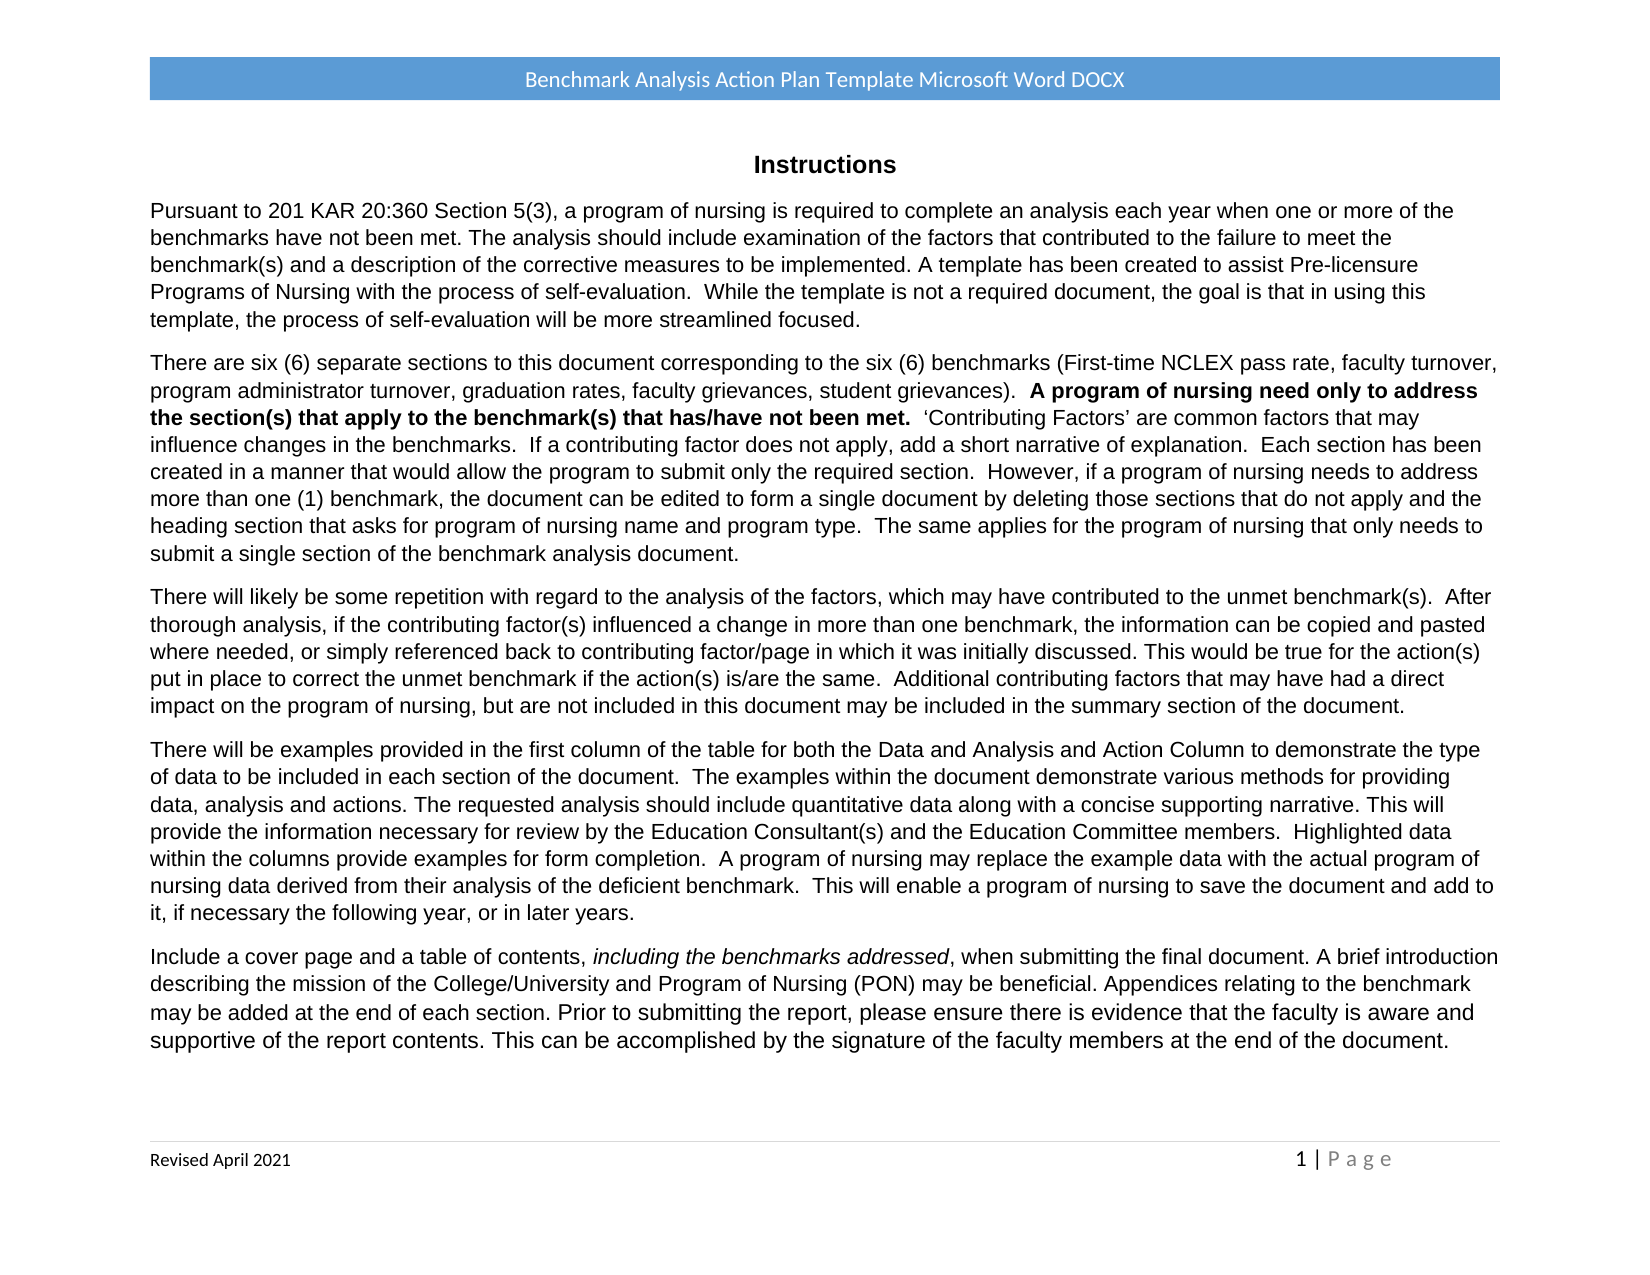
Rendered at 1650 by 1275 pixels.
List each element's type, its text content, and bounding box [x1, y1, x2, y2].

text Instructions [150, 150, 1500, 179]
text There will be examples provided in the first column of the table for both the Data and Analysis and Action Column to demonstrate the type of data to be included in each section of the document. The examples within the document demonstrate various methods for providing data, analysis and actions. The requested analysis should include quantitative data along with a concise supporting narrative. This will provide the information necessary for review by the Education Consultant(s) and the Education Committee members. Highlighted data within the columns provide examples for form completion. A program of nursing may replace the example data with the actual program of nursing data derived from their analysis of the deficient benchmark. This will enable a program of nursing to save the document and add to it, if necessary the following year, or in later years. [150, 737, 1500, 925]
text Pursuant to 201 KAR 20:360 Section 5(3), a program of nursing is required to complete an analysis each year when one or more of the benchmarks have not been met. The analysis should include examination of the factors that contributed to the failure to meet the benchmark(s) and a description of the corrective measures to be implemented. A template has been created to assist Pre-licensure Programs of Nursing with the process of self-evaluation. While the template is not a required document, the goal is that in using this template, the process of self-evaluation will be more streamlined focused. [150, 198, 1500, 332]
text There are six (6) separate sections to this document corresponding to the six (6) benchmarks (First-time NCLEX pass rate, faculty turnover, program administrator turnover, graduation rates, faculty grievances, student grievances). A program of nursing need only to address the section(s) that apply to the benchmark(s) that has/have not been met. ‘Contributing Factors’ are common factors that may influence changes in the benchmarks. If a contributing factor does not apply, add a short narrative of explanation. Each section has been created in a manner that would allow the program to submit only the required section. However, if a program of nursing needs to address more than one (1) benchmark, the document can be edited to form a single document by deleting those sections that do not apply and the heading section that asks for program of nursing name and program type. The same applies for the program of nursing that only needs to submit a single section of the benchmark analysis document. [150, 350, 1500, 566]
text There will likely be some repetition with regard to the analysis of the factors, which may have contributed to the unmet benchmark(s). After thorough analysis, if the contributing factor(s) influenced a change in more than one benchmark, the information can be copied and pasted where needed, or simply referenced back to contributing factor/page in which it was initially discussed. This would be true for the action(s) put in place to correct the unmet benchmark if the action(s) is/are the same. Additional contributing factors that may have had a direct impact on the program of nursing, but are not included in this document may be included in the summary section of the document. [150, 584, 1500, 718]
text Include a cover page and a table of contents, including the benchmarks addressed, when submitting the final document. A brief introduction describing the mission of the College/University and Program of Nursing (PON) may be beneficial. Appendices relating to the benchmark may be added at the end of each section. Prior to submitting the report, please ensure there is evidence that the faculty is aware and supportive of the report contents. This can be accomplished by the signature of the faculty members at the end of the document. [150, 944, 1500, 1053]
